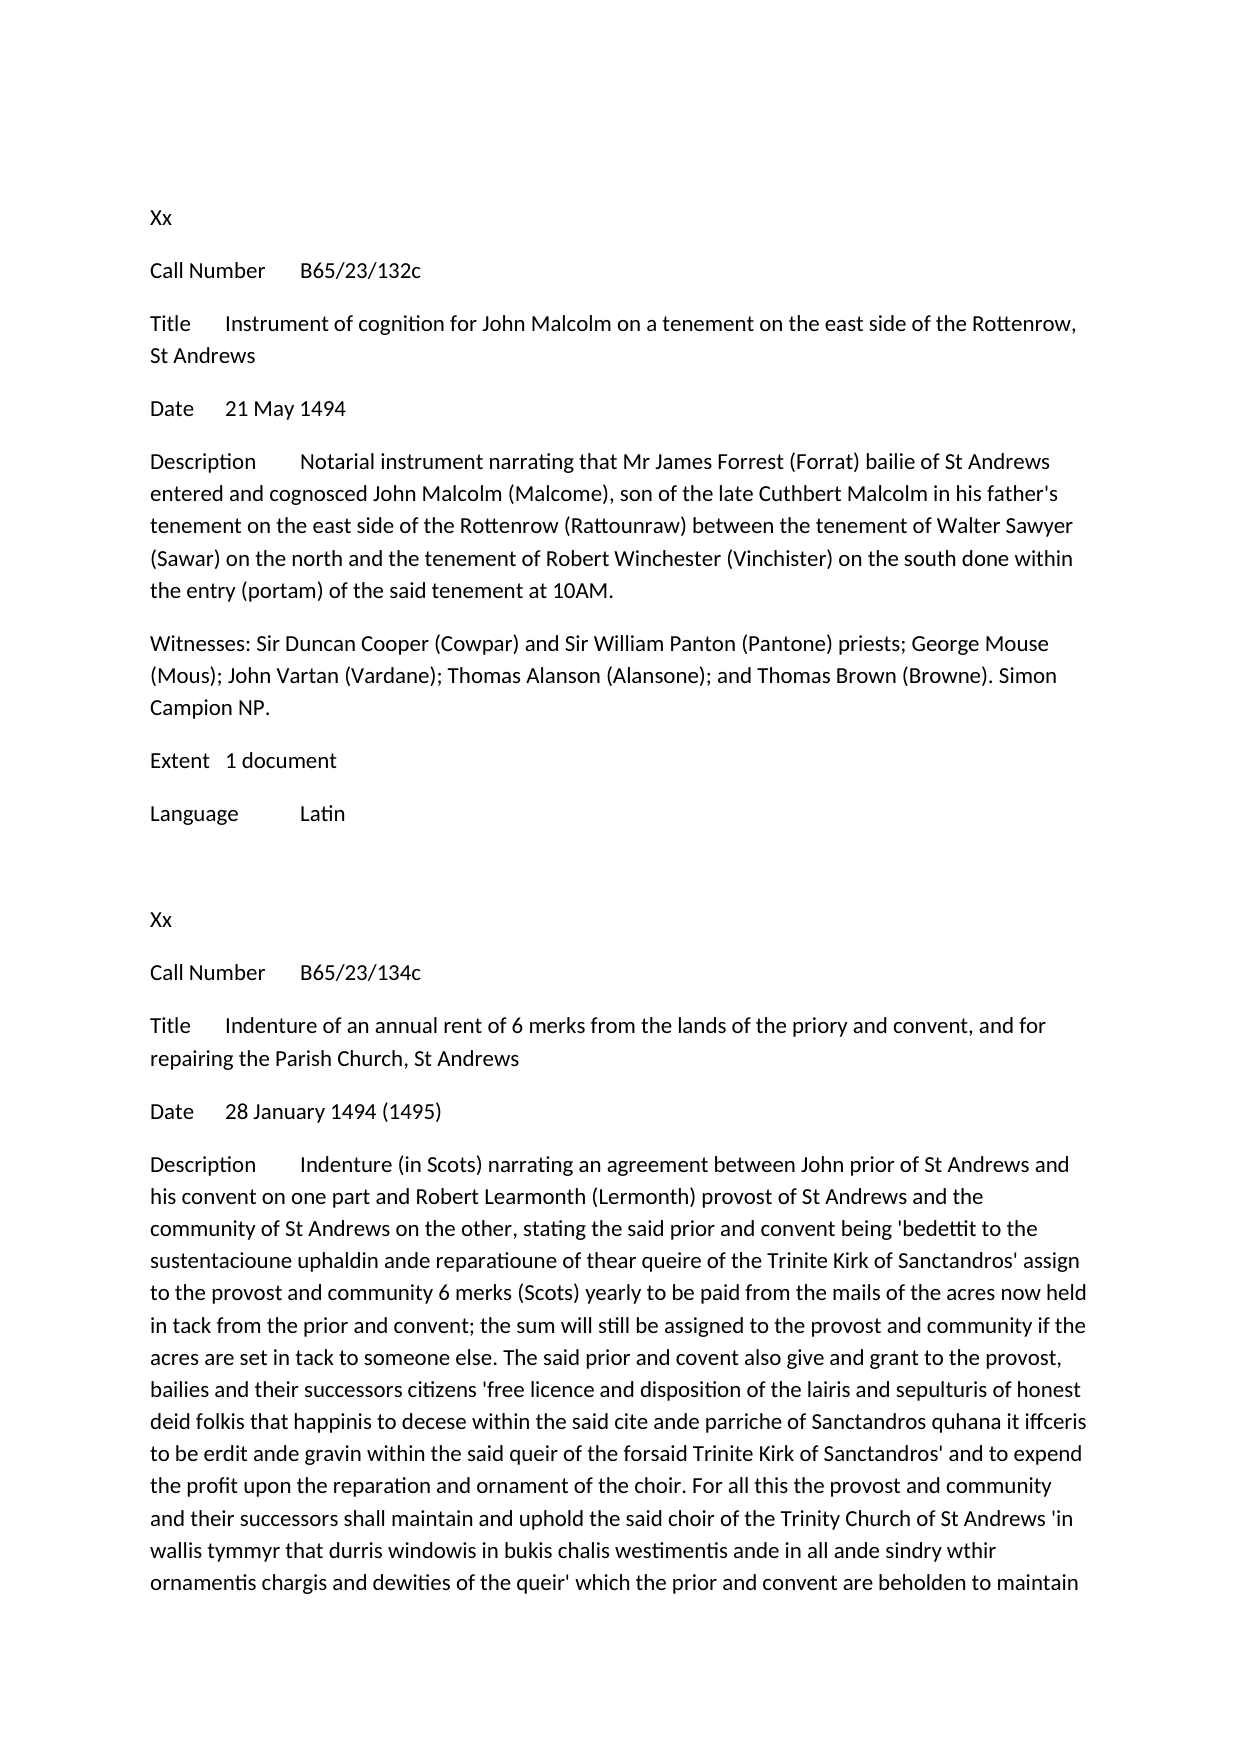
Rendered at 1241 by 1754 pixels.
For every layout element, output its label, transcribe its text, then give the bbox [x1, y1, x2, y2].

text Xx [150, 906, 1090, 933]
text Title Indenture of an annual rent of 6 merks from the lands of the priory and convent, and for repairing the Parish Church, St Andrews [150, 1012, 1090, 1072]
text Call Number B65/23/134c [150, 958, 1090, 987]
text Title Instrument of cognition for John Malcolm on a tenement on the east side of the Rottenrow, St Andrews [150, 309, 1090, 369]
text Date 21 May 1494 [150, 394, 1090, 422]
text Witnesses: Sir Duncan Cooper (Cowpar) and Sir William Panton (Pantone) priests; George Mouse (Mous); John Vartan (Vardane); Thomas Alanson (Alansone); and Thomas Brown (Browne). Simon Campion NP. [150, 629, 1090, 721]
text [150, 1150, 1090, 1596]
text Call Number B65/23/132c [150, 256, 1090, 284]
text Language Latin [150, 799, 1090, 827]
text Extent 1 document [150, 746, 1090, 774]
text Description Notarial instrument narrating that Mr James Forrest (Forrat) bailie of St Andrews entered and cognosced John Malcolm (Malcome), son of the late Cuthbert Malcolm in his father's tenement on the east side of the Rottenrow (Rattounraw) between the tenement of Walter Sawyer (Sawar) on the north and the tenement of Robert Winchester (Vinchister) on the south done within the entry (portam) of the said tenement at 10AM. [150, 447, 1090, 604]
text Date 28 January 1494 (1495) [150, 1097, 1090, 1125]
text Xx [150, 203, 1090, 231]
